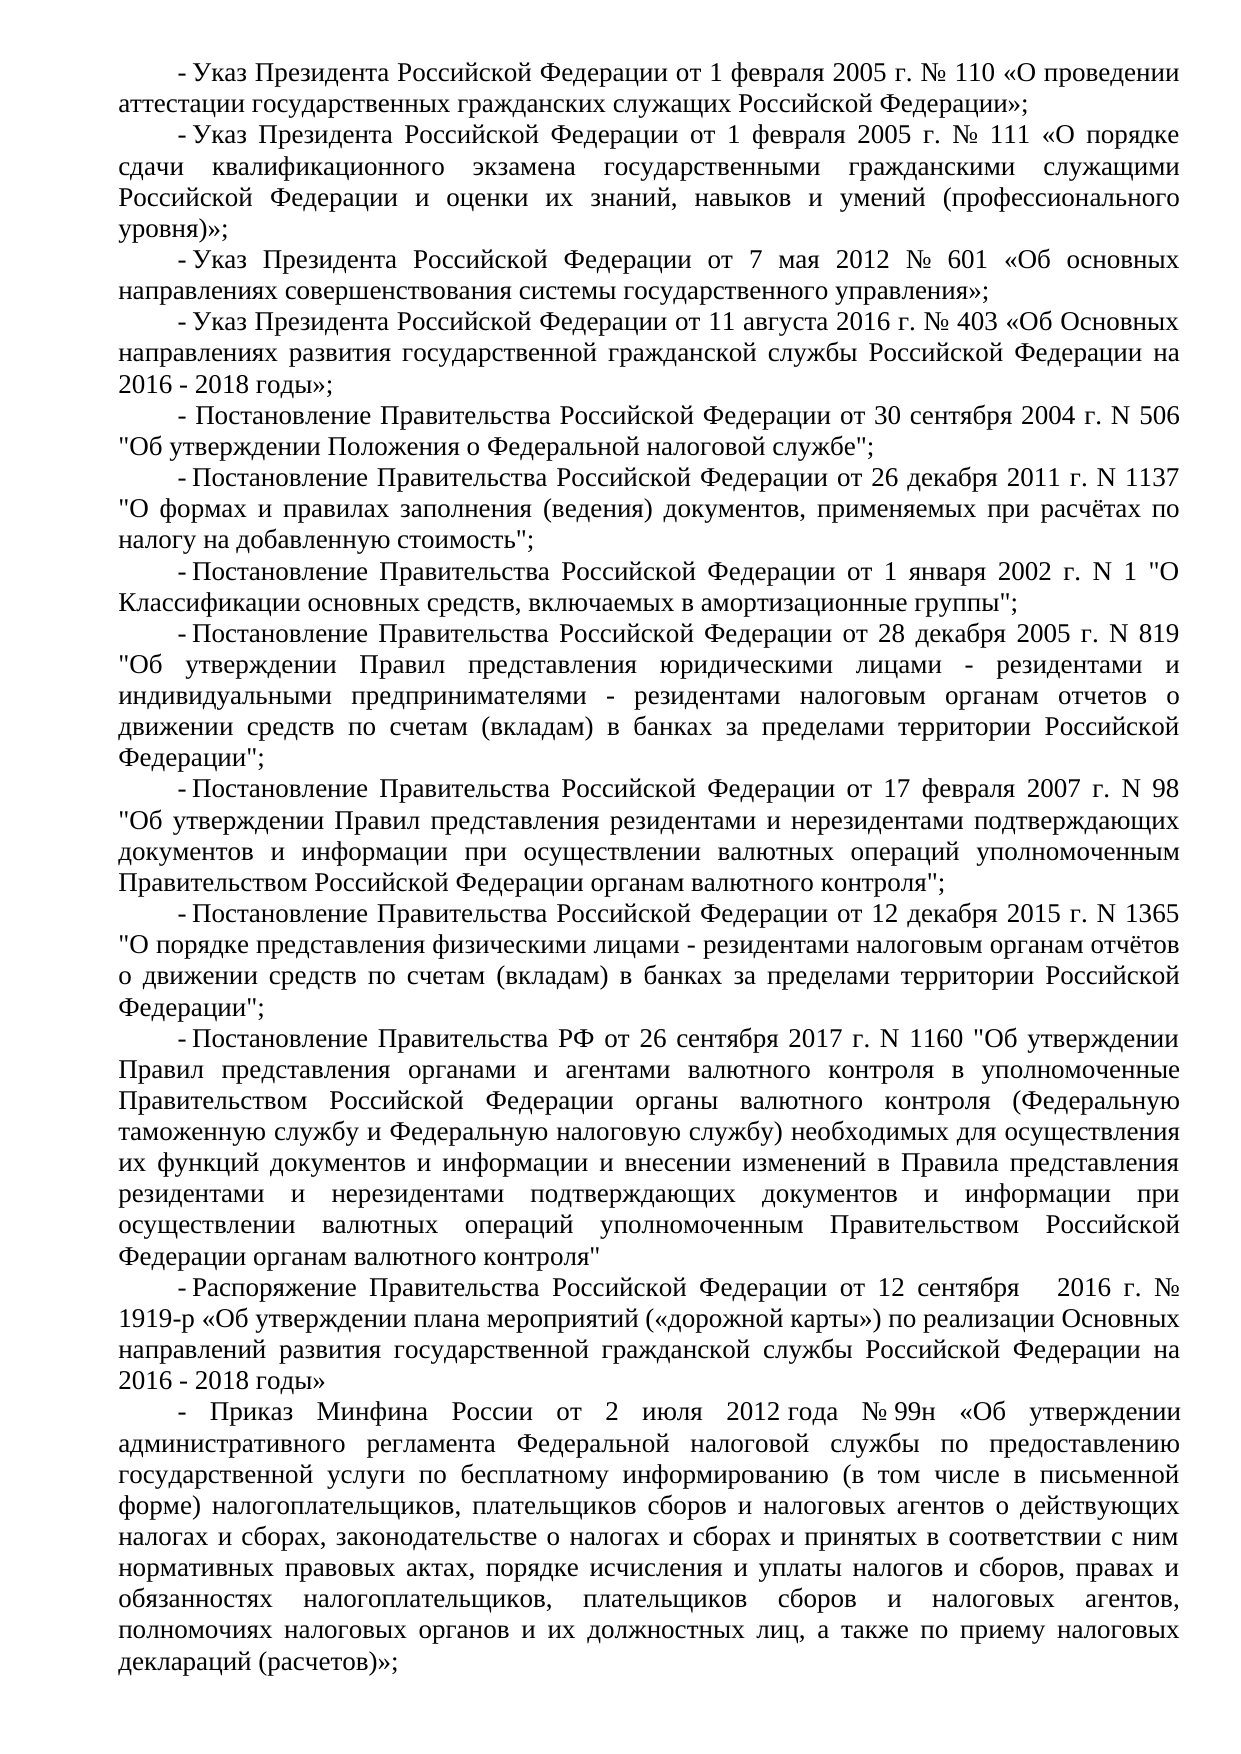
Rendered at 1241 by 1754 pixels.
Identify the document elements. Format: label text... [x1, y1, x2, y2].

text - Указ Президента Российской Федерации от 1 февраля 2005 г. № 110 «О проведении аттестации государственных гражданских служащих Российской Федерации»; [118, 56, 1181, 118]
text - Постановление Правительства Российской Федерации от 1 января 2002 г. N 1 "О Классификации основных средств, включаемых в амортизационные группы"; [118, 554, 1181, 617]
text - Распоряжение Правительства Российской Федерации от 12 сентября 2016 г. № 1919-р «Об утверждении плана мероприятий («дорожной карты») по реализации Основных направлений развития государственной гражданской службы Российской Федерации на 2016 - 2018 годы» [118, 1271, 1181, 1396]
text - Указ Президента Российской Федерации от 1 февраля 2005 г. № 111 «О порядке сдачи квалификационного экзамена государственными гражданскими служащими Российской Федерации и оценки их знаний, навыков и умений (профессионального уровня)»; [118, 118, 1181, 243]
text - Указ Президента Российской Федерации от 11 августа 2016 г. № 403 «Об Основных направлениях развития государственной гражданской службы Российской Федерации на 2016 - 2018 годы»; [118, 305, 1181, 399]
text - Постановление Правительства Российской Федерации от 17 февраля 2007 г. N 98 "Об утверждении Правил представления резидентами и нерезидентами подтверждающих документов и информации при осуществлении валютных операций уполномоченным Правительством Российской Федерации органам валютного контроля"; [118, 773, 1181, 897]
text - Постановление Правительства Российской Федерации от 30 сентября 2004 г. N 506 "Об утверждении Положения о Федеральной налоговой службе"; [118, 399, 1181, 461]
text - Постановление Правительства Российской Федерации от 12 декабря 2015 г. N 1365 "О порядке представления физическими лицами - резидентами налоговым органам отчётов о движении средств по счетам (вкладам) в банках за пределами территории Российской Федерации"; [118, 897, 1181, 1022]
text - Постановление Правительства Российской Федерации от 28 декабря 2005 г. N 819 "Об утверждении Правил представления юридическими лицами - резидентами и индивидуальными предпринимателями - резидентами налоговым органам отчетов о движении средств по счетам (вкладам) в банках за пределами территории Российской Федерации"; [118, 617, 1181, 773]
text - Постановление Правительства РФ от 26 сентября 2017 г. N 1160 "Об утверждении Правил представления органами и агентами валютного контроля в уполномоченные Правительством Российской Федерации органы валютного контроля (Федеральную таможенную службу и Федеральную налоговую службу) необходимых для осуществления их функций документов и информации и внесении изменений в Правила представления резидентами и нерезидентами подтверждающих документов и информации при осуществлении валютных операций уполномоченным Правительством Российской Федерации органам валютного контроля" [118, 1022, 1181, 1271]
text - Указ Президента Российской Федерации от 7 мая 2012 № 601 «Об основных направлениях совершенствования системы государственного управления»; [118, 243, 1181, 305]
text - Приказ Минфина России от 2 июля 2012 года № 99н «Об утверждении административного регламента Федеральной налоговой службы по предоставлению государственной услуги по бесплатному информированию (в том числе в письменной форме) налогоплательщиков, плательщиков сборов и налоговых агентов о действующих налогах и сборах, законодательстве о налогах и сборах и принятых в соответствии с ним нормативных правовых актах, порядке исчисления и уплаты налогов и сборов, правах и обязанностях налогоплательщиков, плательщиков сборов и налоговых агентов, полномочиях налоговых органов и их должностных лиц, а также по приему налоговых деклараций (расчетов)»; [118, 1396, 1181, 1676]
text - Постановление Правительства Российской Федерации от 26 декабря 2011 г. N 1137 "О формах и правилах заполнения (ведения) документов, применяемых при расчётах по налогу на добавленную стоимость"; [118, 461, 1181, 554]
